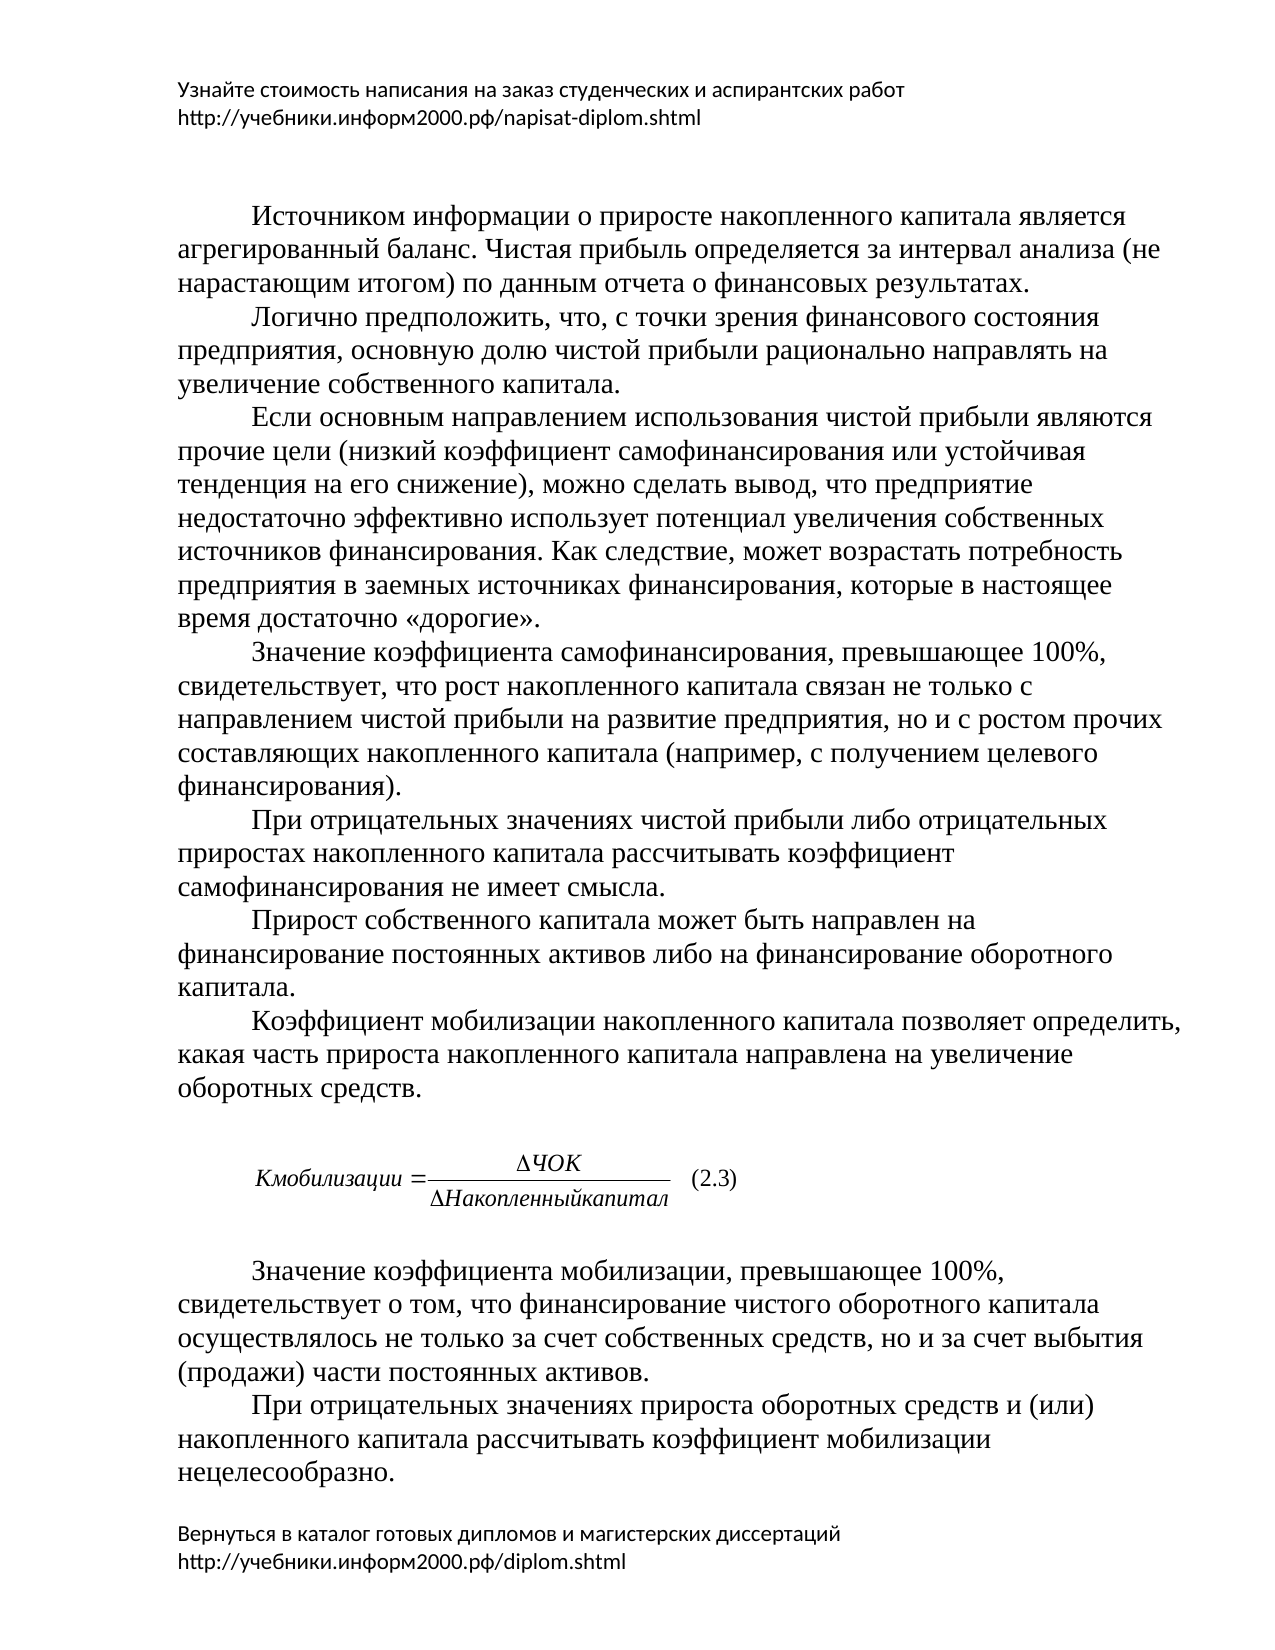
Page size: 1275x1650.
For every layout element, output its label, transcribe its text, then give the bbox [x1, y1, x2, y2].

text Если основным направлением использования чистой прибыли являются прочие цели (низкий коэффициент самофинансирования или устойчивая тенденция на его снижение), можно сделать вывод, что предприятие недостаточно эффективно использует потенциал увеличения собственных источников финансирования. Как следствие, может возрастать потребность предприятия в заемных источниках финансирования, которые в настоящее время достаточно «дорогие». [177, 399, 1186, 634]
text Логично предположить, что, с точки зрения финансового состояния предприятия, основную долю чистой прибыли рационально направлять на увеличение собственного капитала. [177, 299, 1186, 399]
text Коэффициент мобилизации накопленного капитала позволяет определить, какая часть прироста накопленного капитала направлена на увеличение оборотных средств. [177, 1003, 1186, 1104]
text При отрицательных значениях чистой прибыли либо отрицательных приростах накопленного капитала рассчитывать коэффициент самофинансирования не имеет смысла. [177, 802, 1186, 902]
text Источником информации о приросте накопленного капитала является агрегированный баланс. Чистая прибыль определяется за интервал анализа (не нарастающим итогом) по данным отчета о финансовых результатах. [177, 198, 1186, 299]
text Значение коэффициента самофинансирования, превышающее 100%, свидетельствует, что рост накопленного капитала связан не только с направлением чистой прибыли на развитие предприятия, но и с ростом прочих составляющих накопленного капитала (например, с получением целевого финансирования). [177, 634, 1186, 802]
text Прирост собственного капитала может быть направлен на финансирование постоянных активов либо на финансирование оборотного капитала. [177, 902, 1186, 1003]
text Значение коэффициента мобилизации, превышающее 100%, свидетельствует о том, что финансирование чистого оборотного капитала осуществлялось не только за счет собственных средств, но и за счет выбытия (продажи) части постоянных активов. [177, 1253, 1186, 1387]
text При отрицательных значениях прироста оборотных средств и (или) накопленного капитала рассчитывать коэффициент мобилизации нецелесообразно. [177, 1387, 1186, 1488]
